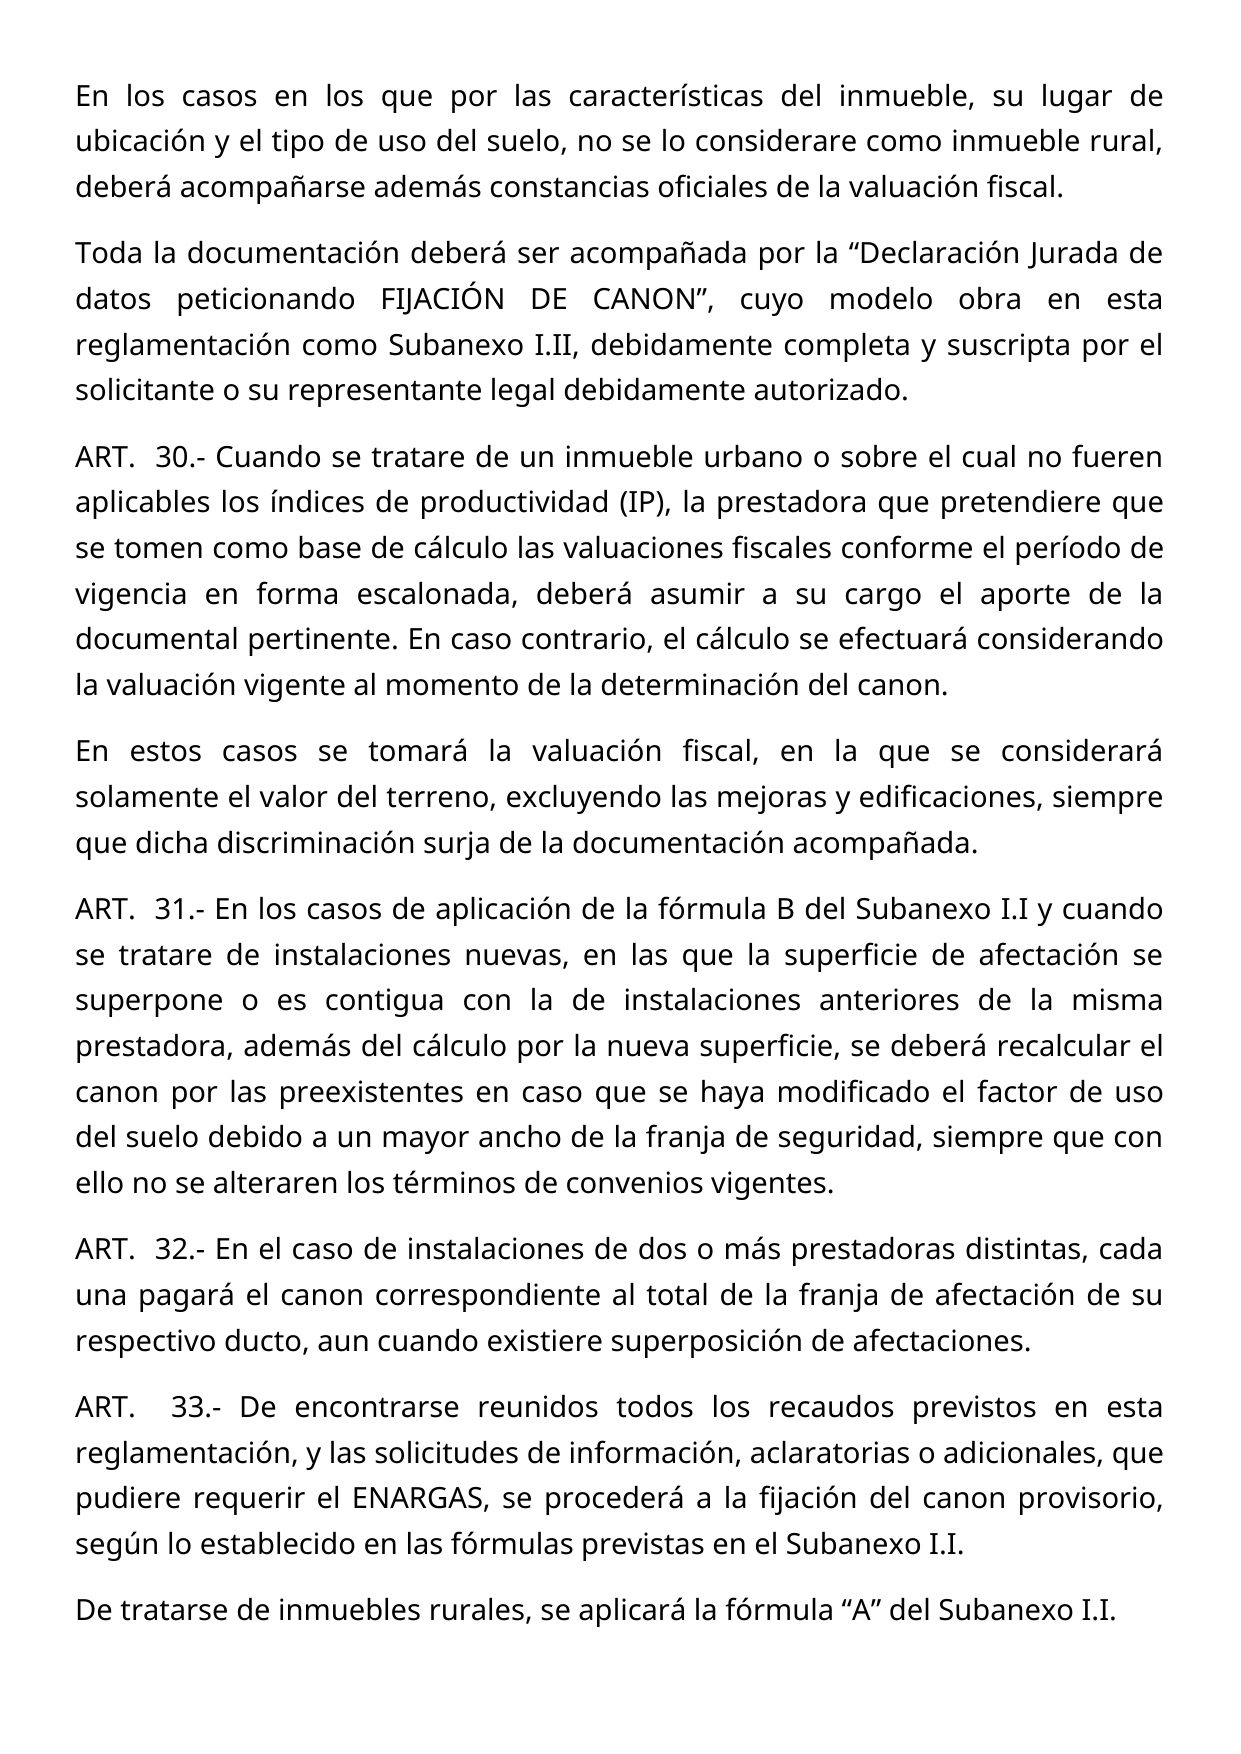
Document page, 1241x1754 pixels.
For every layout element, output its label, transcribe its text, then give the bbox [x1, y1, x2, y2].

text ART. 30.- Cuando se tratare de un inmueble urbano o sobre el cual no fueren aplicables los índices de productividad (IP), la prestadora que pretendiere que se tomen como base de cálculo las valuaciones fiscales conforme el período de vigencia en forma escalonada, deberá asumir a su cargo el aporte de la documental pertinente. En caso contrario, el cálculo se efectuará considerando la valuación vigente al momento de la determinación del canon. [75, 436, 1165, 704]
text En los casos en los que por las características del inmueble, su lugar de ubicación y el tipo de uso del suelo, no se lo considerare como inmueble rural, deberá acompañarse además constancias oficiales de la valuación fiscal. [75, 75, 1165, 206]
text De tratarse de inmuebles rurales, se aplicará la fórmula “A” del Subanexo I.I. [75, 1589, 1165, 1629]
text En estos casos se tomará la valuación fiscal, en la que se considerará solamente el valor del terreno, excluyendo las mejoras y edificaciones, siempre que dicha discriminación surja de la documentación acompañada. [75, 731, 1165, 862]
text Toda la documentación deberá ser acompañada por la “Declaración Jurada de datos peticionando FIJACIÓN DE CANON”, cuyo modelo obra en esta reglamentación como Subanexo I.II, debidamente completa y suscripta por el solicitante o su representante legal debidamente autorizado. [75, 233, 1165, 409]
text ART. 33.- De encontrarse reunidos todos los recaudos previstos en esta reglamentación, y las solicitudes de información, aclaratorias o adicionales, que pudiere requerir el ENARGAS, se procederá a la fijación del canon provisorio, según lo establecido en las fórmulas previstas en el Subanexo I.I. [75, 1386, 1165, 1563]
text ART. 32.- En el caso de instalaciones de dos o más prestadoras distintas, cada una pagará el canon correspondiente al total de la franja de afectación de su respectivo ducto, aun cuando existiere superposición de afectaciones. [75, 1228, 1165, 1359]
text ART. 31.- En los casos de aplicación de la fórmula B del Subanexo I.I y cuando se tratare de instalaciones nuevas, en las que la superficie de afectación se superpone o es contigua con la de instalaciones anteriores de la misma prestadora, además del cálculo por la nueva superficie, se deberá recalcular el canon por las preexistentes en caso que se haya modificado el factor de uso del suelo debido a un mayor ancho de la franja de seguridad, siempre que con ello no se alteraren los términos de convenios vigentes. [75, 888, 1165, 1202]
